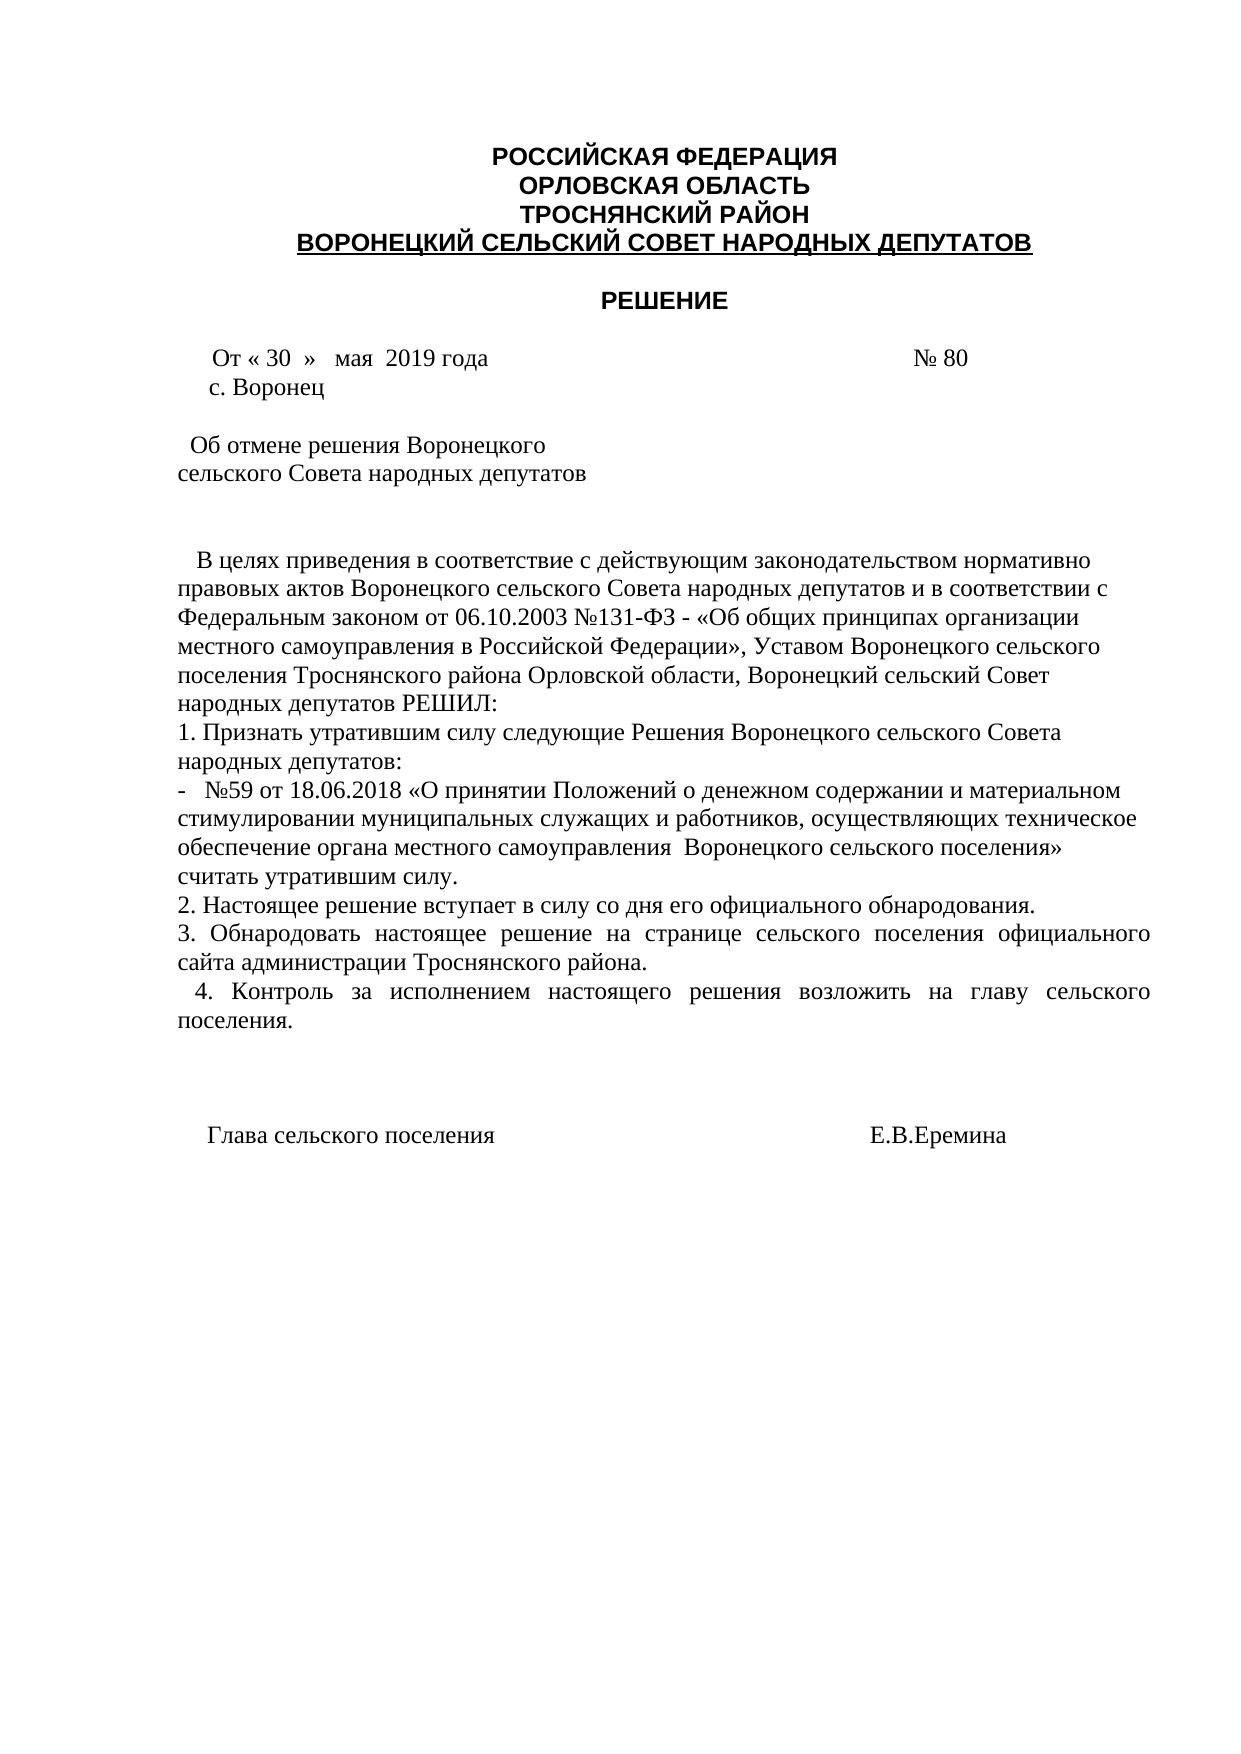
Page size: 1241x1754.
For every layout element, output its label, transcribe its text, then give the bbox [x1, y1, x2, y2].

text 2. Настоящее решение вступает в силу со дня его официального обнародования. [177, 890, 1152, 918]
text ТРОСНЯНСКИЙ РАЙОН [177, 200, 1152, 228]
text сельского Совета народных депутатов [177, 458, 1152, 487]
text 4. Контроль за исполнением настоящего решения возложить на главу сельского поселения. [177, 976, 1152, 1033]
text В целях приведения в соответствие с действующим законодательством нормативно правовых актов Воронецкого сельского Совета народных депутатов и в соответствии с Федеральным законом от 06.10.2003 №131-ФЗ - «Об общих принципах организации местного самоуправления в Российской Федерации», Уставом Воронецкого сельского поселения Троснянского района Орловской области, Воронецкий сельский Совет народных депутатов РЕШИЛ: [177, 545, 1152, 717]
text От « 30 » мая 2019 года № 80 [177, 343, 1152, 372]
text Об отмене решения Воронецкого [177, 430, 1152, 458]
text РОССИЙСКАЯ ФЕДЕРАЦИЯ [177, 142, 1152, 171]
text ВОРОНЕЦКИЙ СЕЛЬСКИЙ СОВЕТ НАРОДНЫХ ДЕПУТАТОВ [177, 228, 1152, 257]
text РЕШЕНИЕ [177, 286, 1152, 315]
text Глава сельского поселения Е.В.Еремина [177, 1120, 1152, 1148]
text 1. Признать утратившим силу следующие Решения Воронецкого сельского Совета народных депутатов: [177, 717, 1152, 775]
text - №59 от 18.06.2018 «О принятии Положений о денежном содержании и материальном стимулировании муниципальных служащих и работников, осуществляющих техническое обеспечение органа местного самоуправления Воронецкого сельского поселения» считать утратившим силу. [177, 775, 1152, 890]
text с. Воронец [177, 372, 1152, 401]
text ОРЛОВСКАЯ ОБЛАСТЬ [177, 171, 1152, 200]
text 3. Обнародовать настоящее решение на странице сельского поселения официального сайта администрации Троснянского района. [177, 918, 1152, 976]
